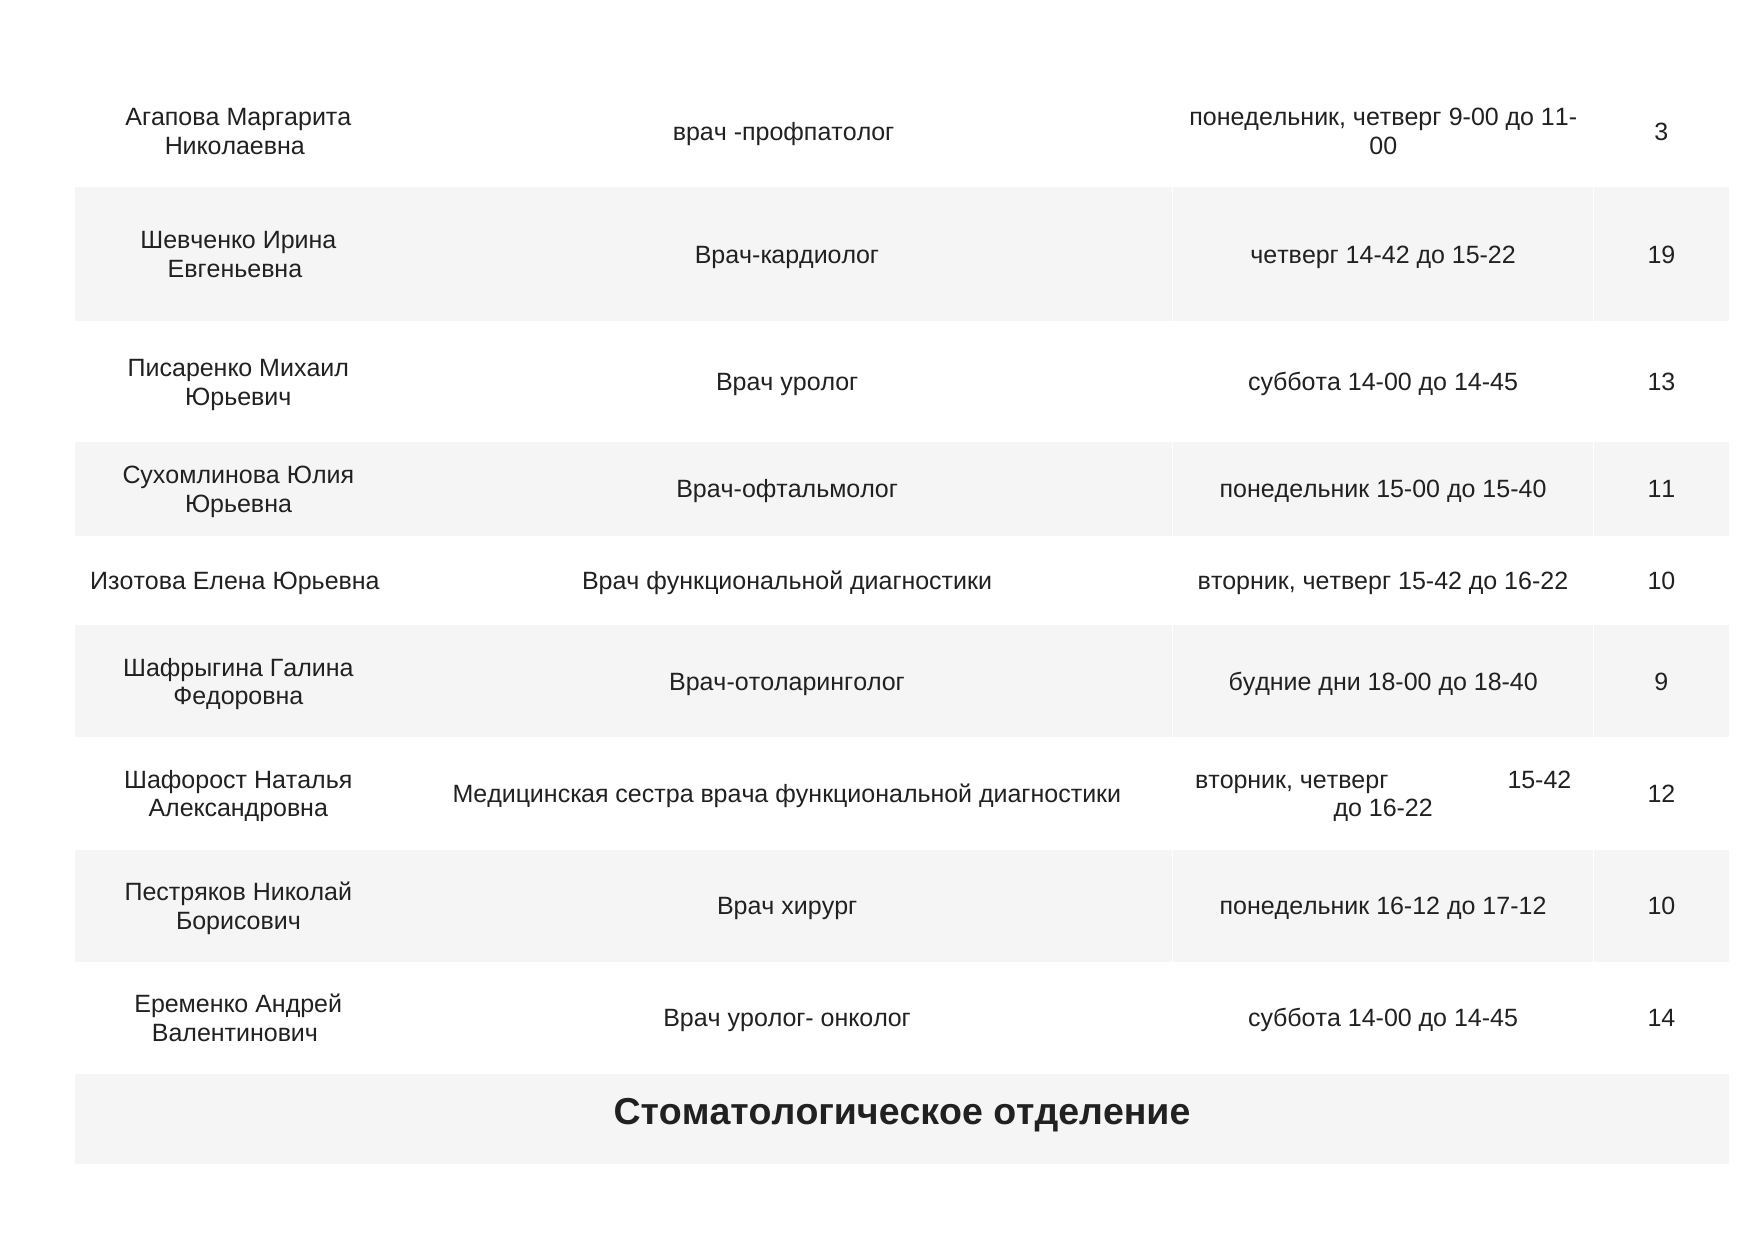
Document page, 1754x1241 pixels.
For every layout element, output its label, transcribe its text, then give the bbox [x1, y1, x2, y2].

table_cell 3 [1594, 75, 1729, 187]
table_cell суббота 14-00 до 14-45 [1173, 962, 1593, 1074]
table_cell 10 [1594, 536, 1729, 625]
table_cell Врач уролог- онколог [401, 962, 1172, 1074]
table_cell четверг 14-42 до 15-22 [1173, 187, 1593, 321]
table_cell Пестряков Николай Борисович [75, 850, 401, 962]
table_cell 9 [1594, 625, 1729, 737]
table_cell Медицинская сестра врача функциональной диагностики [401, 738, 1172, 849]
table_cell Врач уролог [401, 321, 1172, 442]
table_cell Изотова Елена Юрьевна [75, 536, 401, 625]
table_cell вторник, четверг 15-42 до 16-22 [1173, 536, 1593, 625]
table_cell Врач функциональной диагностики [401, 536, 1172, 625]
table_cell 19 [1594, 187, 1729, 321]
table_cell Стоматологическое отделение [75, 1074, 1729, 1164]
table_cell 14 [1594, 962, 1729, 1074]
table_cell врач -профпатолог [401, 75, 1172, 187]
table_cell Агапова Маргарита Николаевна [75, 75, 401, 187]
table_cell Врач-кардиолог [401, 187, 1172, 321]
table_cell Сухомлинова Юлия Юрьевна [75, 442, 401, 536]
table_cell суббота 14-00 до 14-45 [1173, 321, 1593, 442]
table_cell Врач-офтальмолог [401, 442, 1172, 536]
table_cell Врач хирург [401, 850, 1172, 962]
table_cell 13 [1594, 321, 1729, 442]
table_cell понедельник, четверг 9-00 до 11-00 [1173, 75, 1593, 187]
table_cell Писаренко Михаил Юрьевич [75, 321, 401, 442]
table_cell 10 [1594, 850, 1729, 962]
table_cell Еременко Андрей Валентинович [75, 962, 401, 1074]
table_cell понедельник 16-12 до 17-12 [1173, 850, 1593, 962]
table_cell вторник, четверг 15-42 до 16-22 [1173, 738, 1593, 849]
table_cell Врач-отоларинголог [401, 625, 1172, 737]
table_cell 12 [1594, 738, 1729, 849]
table_cell понедельник 15-00 до 15-40 [1173, 442, 1593, 536]
table_cell Шафорост Наталья Александровна [75, 738, 401, 849]
table_cell 11 [1594, 442, 1729, 536]
table_cell Шафрыгина Галина Федоровна [75, 625, 401, 737]
table_cell Шевченко Ирина Евгеньевна [75, 187, 401, 321]
table_cell будние дни 18-00 до 18-40 [1173, 625, 1593, 737]
